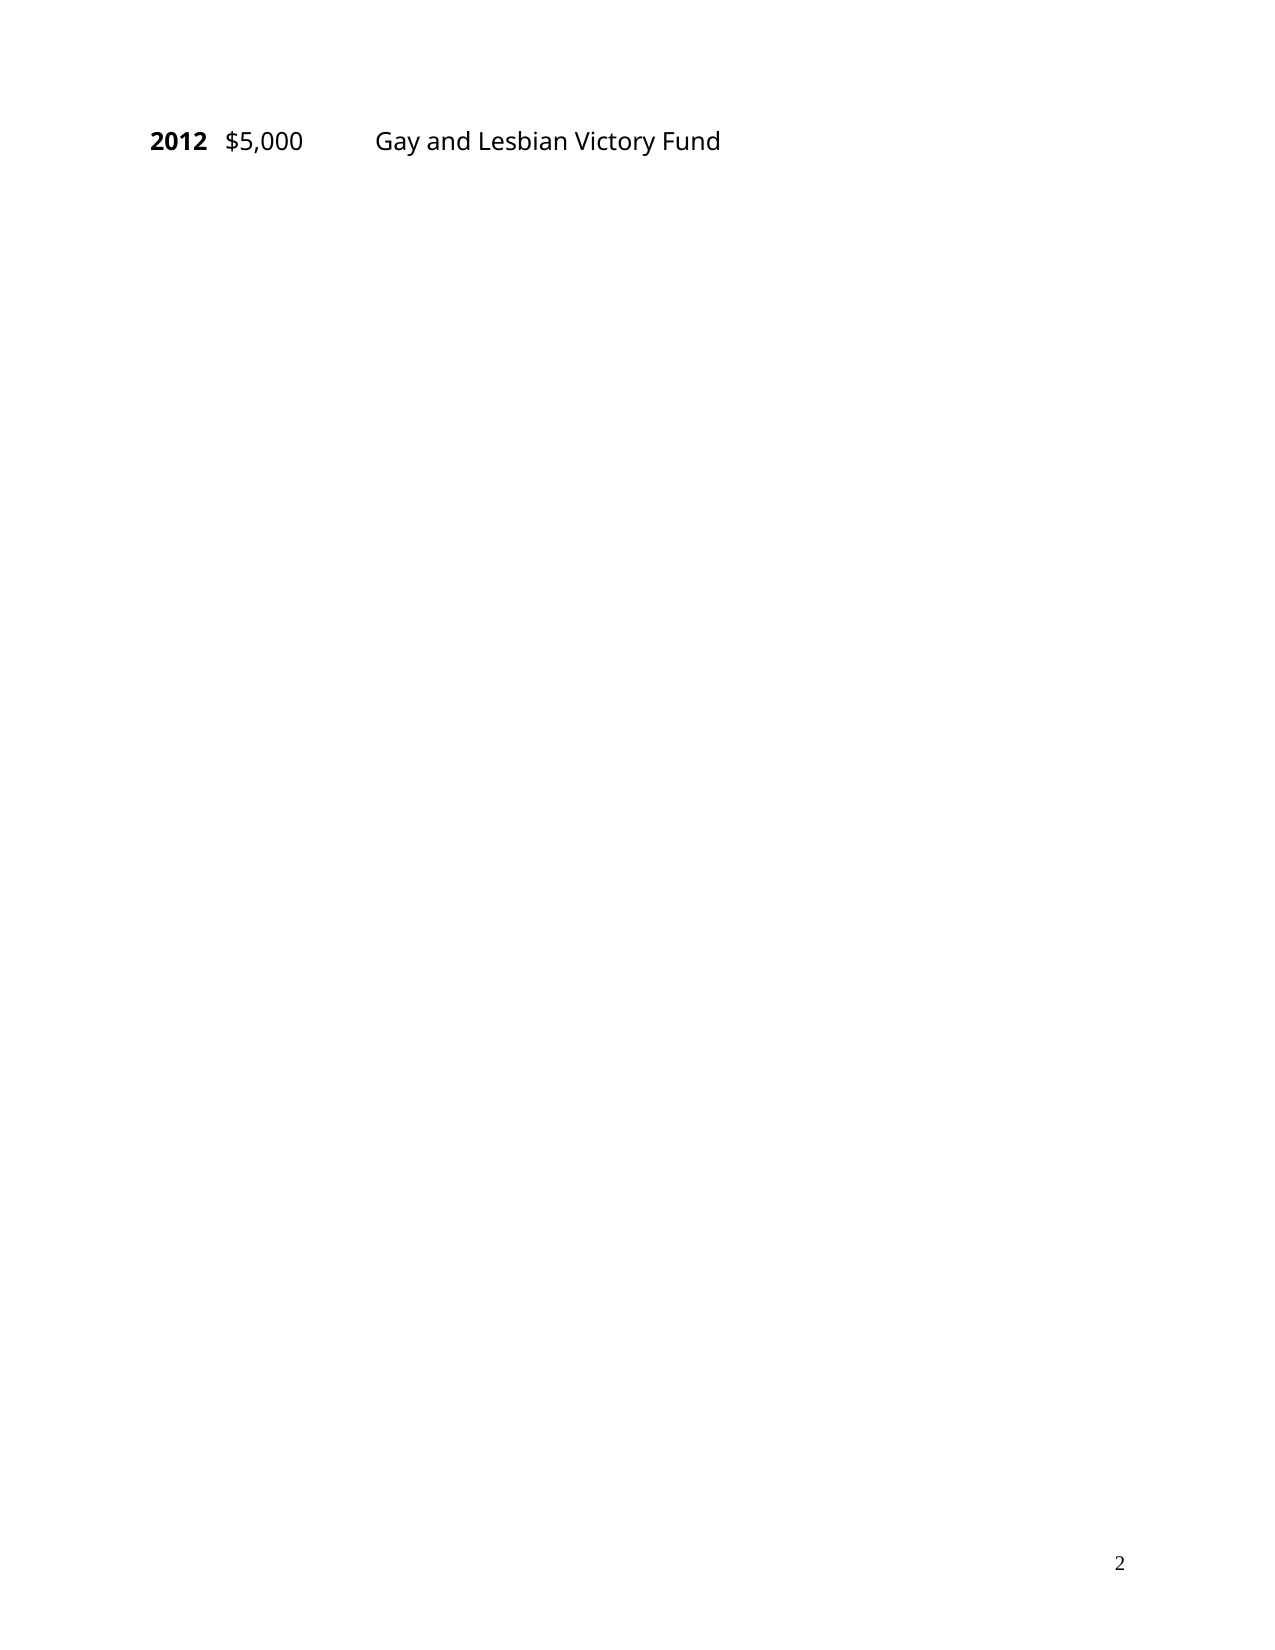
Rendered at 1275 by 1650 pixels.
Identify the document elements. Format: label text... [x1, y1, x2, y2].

text 2012 $5,000 Gay and Lesbian Victory Fund [150, 124, 1125, 158]
